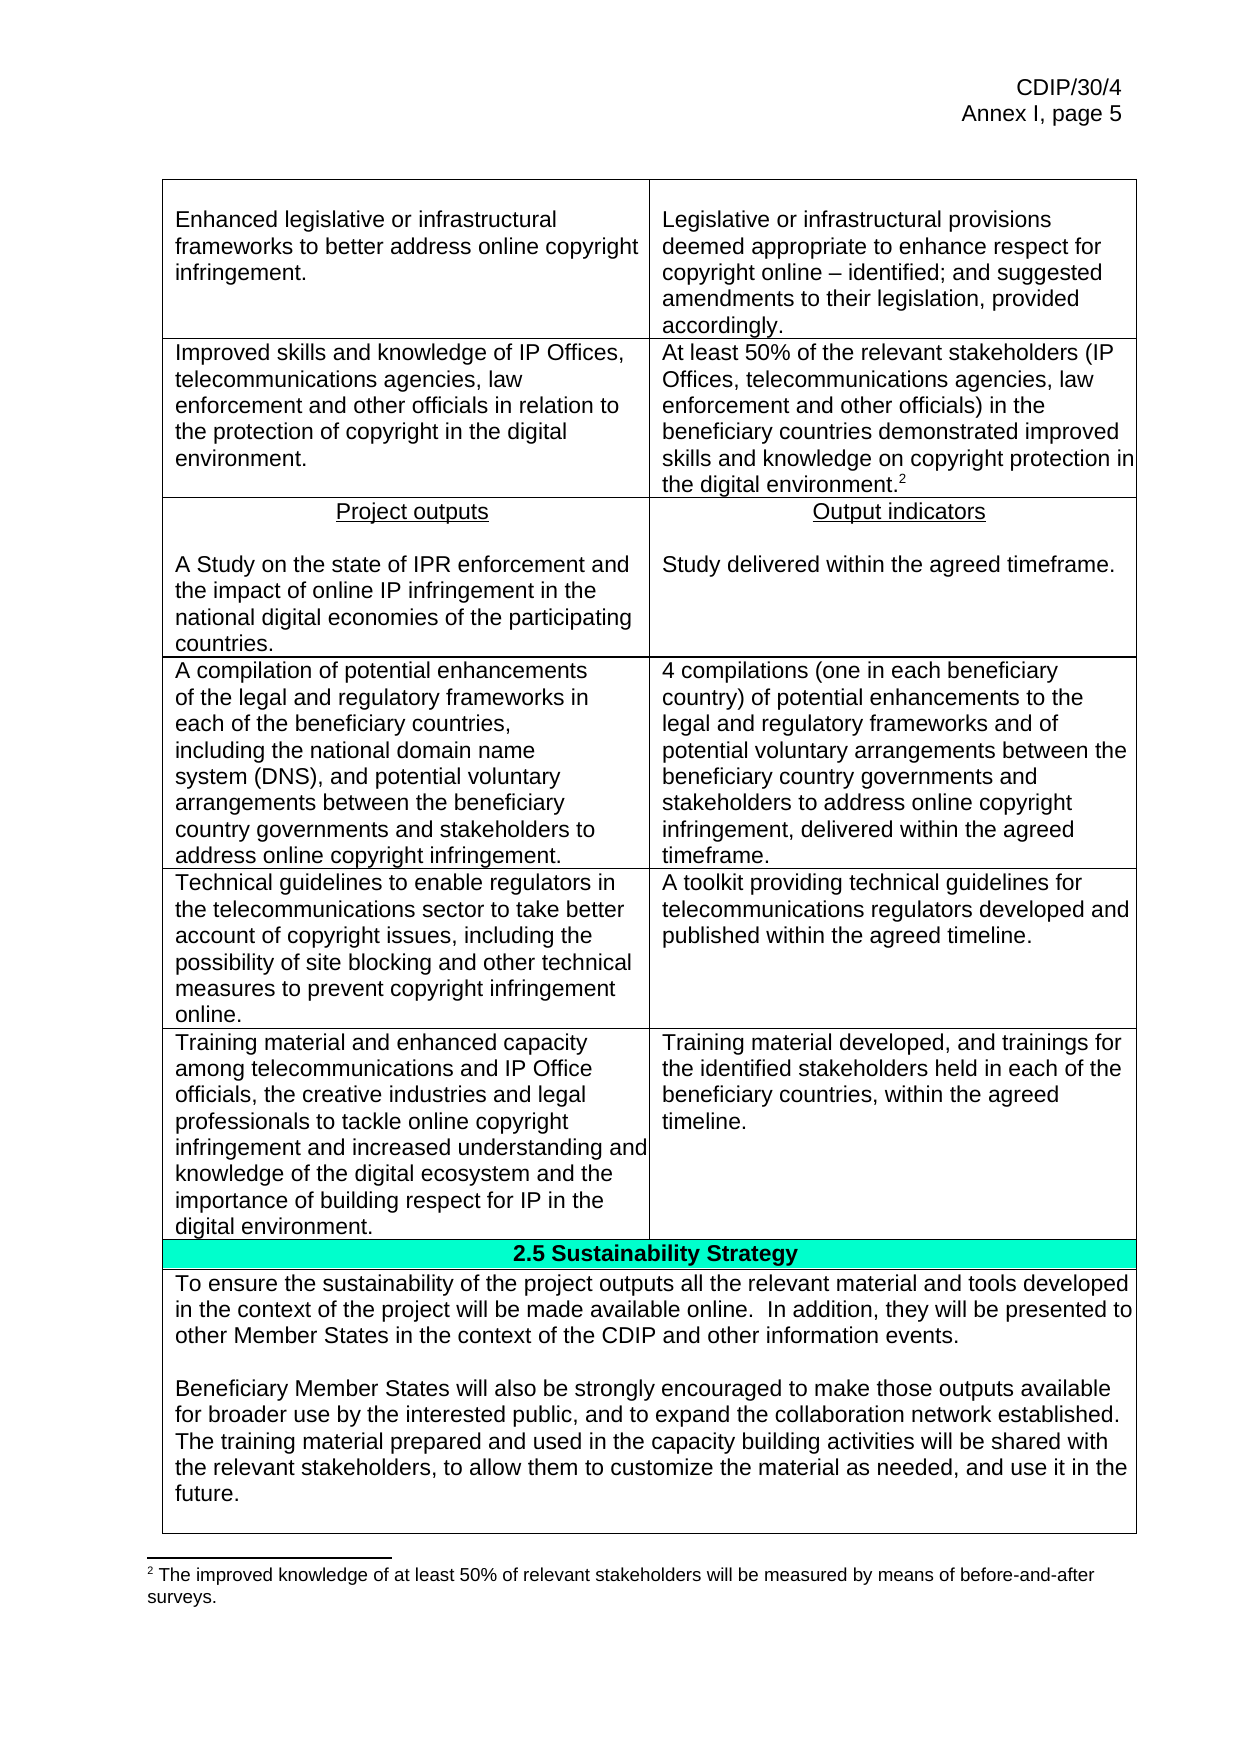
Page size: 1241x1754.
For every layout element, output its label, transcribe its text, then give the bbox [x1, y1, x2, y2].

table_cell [650, 180, 1136, 338]
table_cell Training material developed, and trainings for the identified stakeholders held in each of the beneficiary countries, within the agreed timeline. [650, 1029, 1136, 1239]
table_cell Improved skills and knowledge of IP Offices, telecommunications agencies, law enforcement and other officials in relation to the protection of copyright in the digital environment. [163, 339, 649, 497]
table_cell A compilation of potential enhancements of the legal and regulatory frameworks in each of the beneficiary countries, including the national domain name system (DNS), and potential voluntary arrangements between the beneficiary country governments and stakeholders to address online copyright infringement. [163, 658, 649, 868]
table_cell Project outputs A Study on the state of IPR enforcement and the impact of online IP infringement in the national digital economies of the participating countries. [163, 498, 649, 656]
table_cell A toolkit providing technical guidelines for telecommunications regulators developed and published within the agreed timeline. [650, 869, 1136, 1027]
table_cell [163, 180, 649, 338]
table_cell Technical guidelines to enable regulators in the telecommunications sector to take better account of copyright issues, including the possibility of site blocking and other technical measures to prevent copyright infringement online. [163, 869, 649, 1027]
table_cell 4 compilations (one in each beneficiary country) of potential enhancements to the legal and regulatory frameworks and of potential voluntary arrangements between the beneficiary country governments and stakeholders to address online copyright infringement, delivered within the agreed timeframe. [650, 658, 1136, 868]
table_cell Training material and enhanced capacity among telecommunications and IP Office officials, the creative industries and legal professionals to tackle online copyright infringement and increased understanding and knowledge of the digital ecosystem and the importance of building respect for IP in the digital environment. [163, 1029, 649, 1239]
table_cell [163, 1270, 1136, 1533]
table_cell At least 50% of the relevant stakeholders (IP Offices, telecommunications agencies, law enforcement and other officials) in the beneficiary countries demonstrated improved skills and knowledge on copyright protection in the digital environment. [650, 339, 1136, 497]
table_cell 2.5 Sustainability Strategy [163, 1240, 1136, 1268]
table_cell Output indicators Study delivered within the agreed timeframe. [650, 498, 1136, 656]
